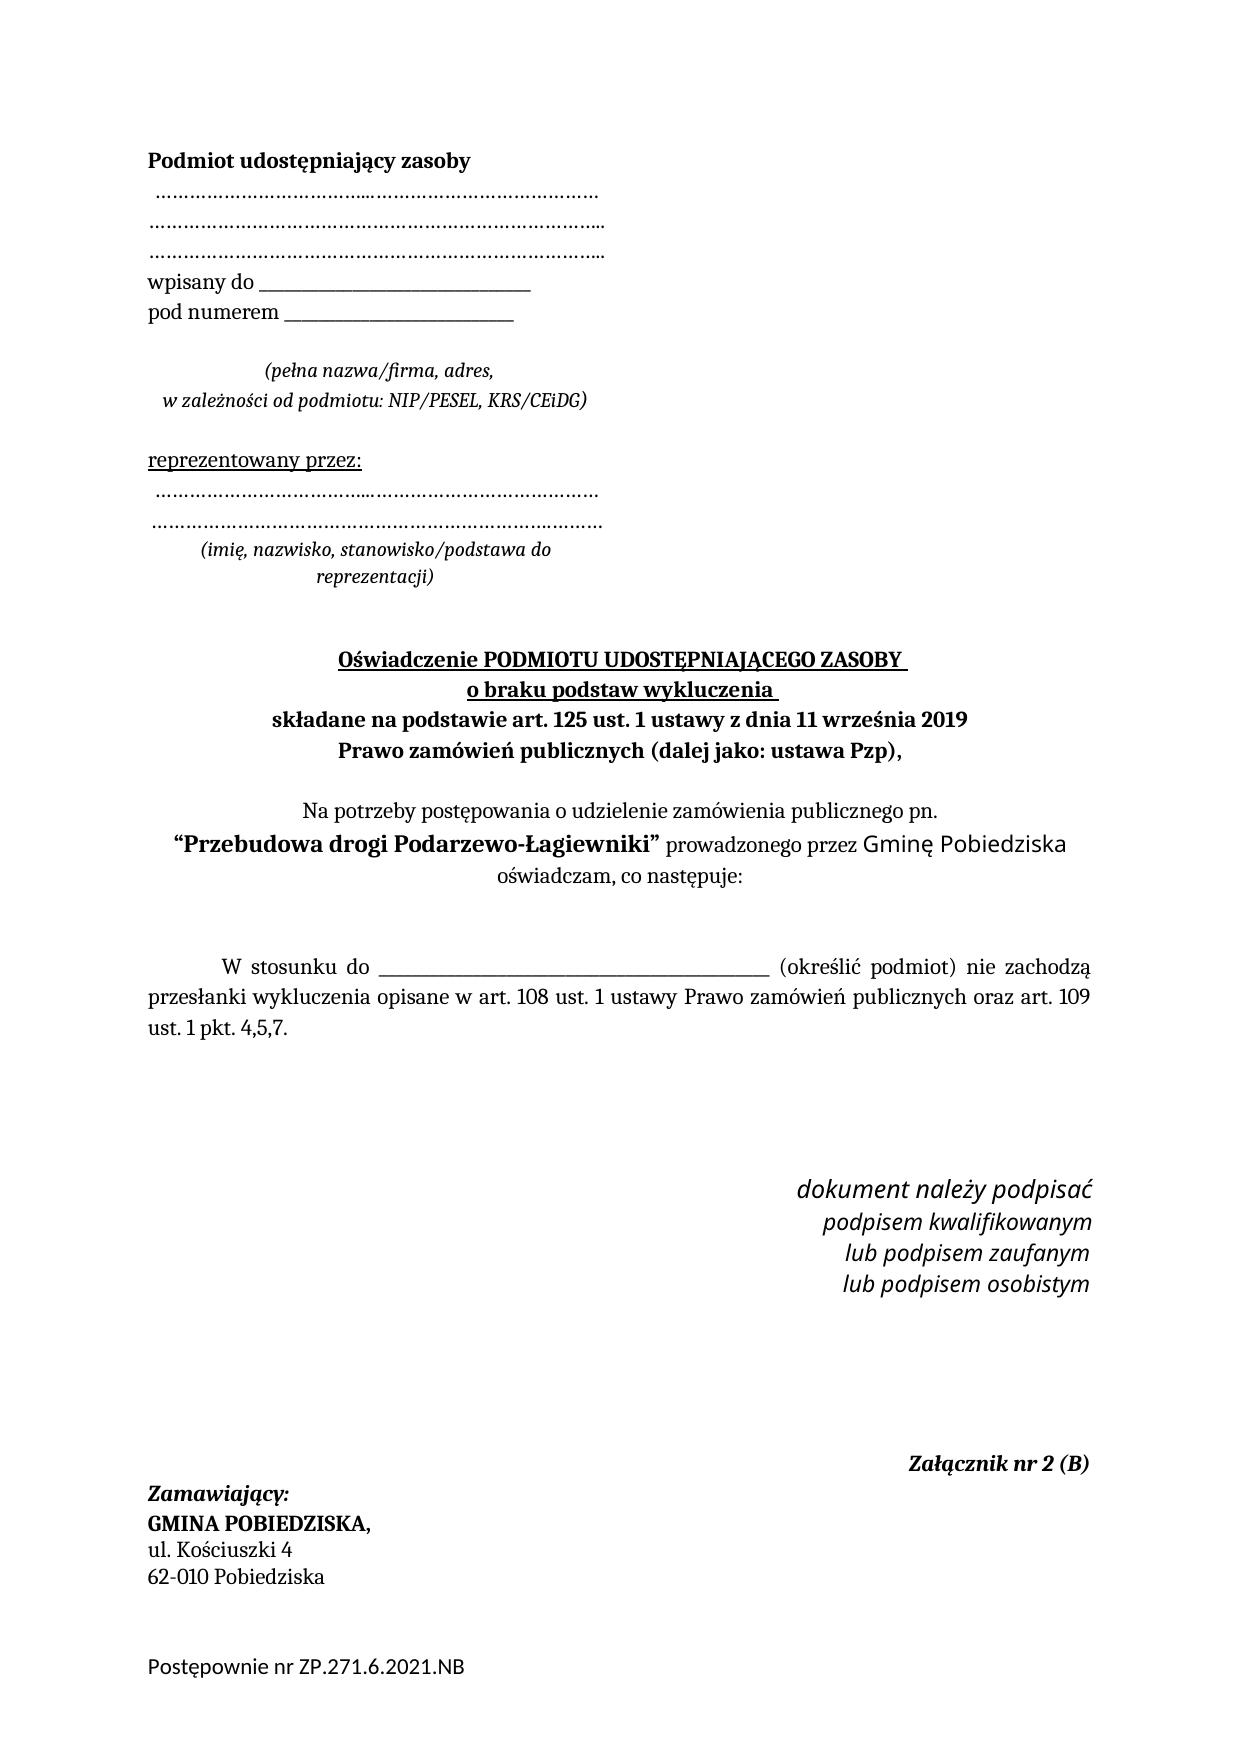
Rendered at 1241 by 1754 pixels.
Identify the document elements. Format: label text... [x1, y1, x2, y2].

text lub podpisem zaufanym [148, 1237, 1093, 1268]
text składane na podstawie art. 125 ust. 1 ustawy z dnia 11 września 2019 [148, 707, 1093, 734]
text podpisem kwalifikowanym [148, 1206, 1093, 1237]
text W stosunku do ______________________________________________ (określić podmiot) nie zachodzą przesłanki wykluczenia opisane w art. 108 ust. 1 ustawy Prawo zamówień publicznych oraz art. 109 ust. 1 pkt. 4,5,7. [148, 954, 1093, 1041]
text Prawo zamówień publicznych (dalej jako: ustawa Pzp), [148, 737, 1093, 764]
text 62-010 Pobiedziska [148, 1563, 1093, 1590]
text reprezentowany przez: [148, 447, 605, 473]
text pod numerem ___________________________ [148, 299, 605, 325]
text o braku podstaw wykluczenia [148, 677, 1093, 703]
text Zamawiający: [148, 1481, 1093, 1507]
text “Przebudowa drogi Podarzewo-Łagiewniki” prowadzonego przez Gminę Pobiedziska oświadczam, co następuje: [148, 828, 1093, 889]
text dokument należy podpisać [148, 1172, 1093, 1206]
text ………………………………...………………………………… [148, 178, 605, 204]
text lub podpisem osobistym [148, 1268, 1093, 1299]
text w zależności od podmiotu: NIP/PESEL, KRS/CEiDG) [148, 387, 605, 413]
text (imię, nazwisko, stanowisko/podstawa do reprezentacji) [148, 538, 605, 589]
text Podmiot udostępniający zasoby [148, 148, 605, 174]
text ul. Kościuszki 4 [148, 1537, 1093, 1563]
text Załącznik nr 2 (B) [148, 1450, 1093, 1477]
text …………………………………………………………….……… [148, 507, 605, 534]
text …………………………………………………………………….. [148, 238, 605, 264]
text GMINA POBIEDZISKA, [148, 1511, 1093, 1537]
text (pełna nazwa/firma, adres, [148, 359, 605, 383]
text …………………………………………………………………….. [148, 208, 605, 234]
text wpisany do ________________________________ [148, 268, 605, 295]
text Oświadczenie PODMIOTU UDOSTĘPNIAJĄCEGO ZASOBY [148, 647, 1093, 673]
text ………………………………...………………………………… [148, 477, 605, 503]
text Na potrzeby postępowania o udzielenie zamówienia publicznego pn. [148, 798, 1093, 824]
